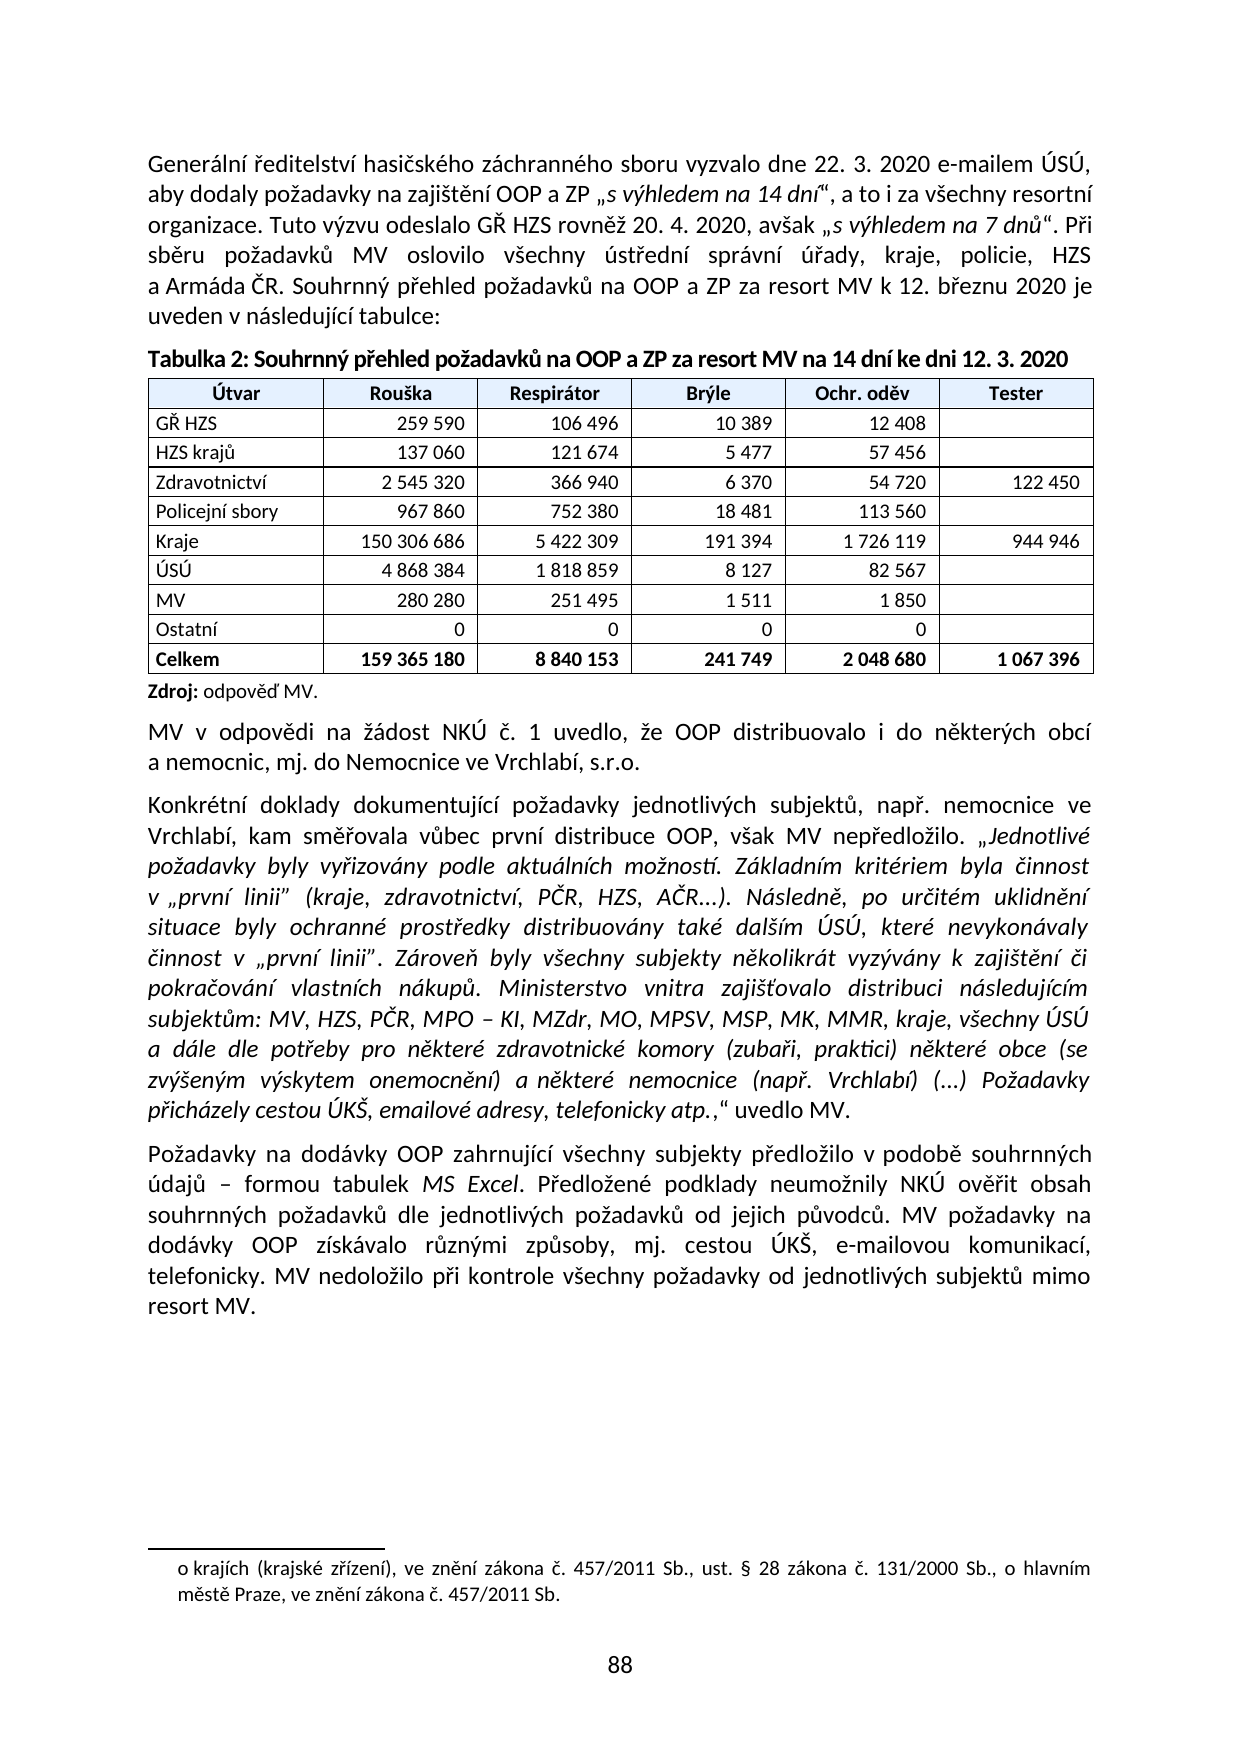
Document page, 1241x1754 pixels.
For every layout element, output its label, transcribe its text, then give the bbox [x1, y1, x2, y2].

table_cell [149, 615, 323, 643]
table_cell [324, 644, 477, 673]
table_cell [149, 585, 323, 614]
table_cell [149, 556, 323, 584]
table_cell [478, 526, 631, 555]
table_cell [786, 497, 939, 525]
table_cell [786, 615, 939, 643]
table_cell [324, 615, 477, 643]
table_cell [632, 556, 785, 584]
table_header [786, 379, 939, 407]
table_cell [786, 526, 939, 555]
text Zdroj: odpověď MV. [148, 678, 1092, 703]
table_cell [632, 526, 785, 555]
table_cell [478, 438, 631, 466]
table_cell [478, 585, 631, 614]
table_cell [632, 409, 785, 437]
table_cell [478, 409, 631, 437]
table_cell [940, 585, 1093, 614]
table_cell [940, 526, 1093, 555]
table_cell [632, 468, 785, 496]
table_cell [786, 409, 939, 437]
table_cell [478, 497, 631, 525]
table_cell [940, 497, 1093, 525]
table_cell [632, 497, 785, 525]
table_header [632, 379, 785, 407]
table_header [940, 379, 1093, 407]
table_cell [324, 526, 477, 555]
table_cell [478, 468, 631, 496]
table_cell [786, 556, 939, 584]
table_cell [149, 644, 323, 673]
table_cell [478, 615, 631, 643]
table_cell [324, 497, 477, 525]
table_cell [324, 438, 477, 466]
text Tabulka 2: Souhrnný přehled požadavků na OOP a ZP za resort MV na 14 dní ke dni 12. 3. 2020 [148, 343, 1092, 374]
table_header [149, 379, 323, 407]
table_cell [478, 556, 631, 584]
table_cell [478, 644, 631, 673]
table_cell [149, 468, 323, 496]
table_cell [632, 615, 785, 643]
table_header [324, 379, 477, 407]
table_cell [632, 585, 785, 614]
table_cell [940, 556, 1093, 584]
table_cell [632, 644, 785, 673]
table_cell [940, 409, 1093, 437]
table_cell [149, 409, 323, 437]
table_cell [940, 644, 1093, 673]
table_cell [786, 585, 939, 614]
text Konkrétní doklady dokumentující požadavky jednotlivých subjektů, např. nemocnice ve Vrchlabí, kam směřovala vůbec první distribuce OOP, však MV nepředložilo. „Jednotlivé požadavky byly vyřizovány podle aktuálních možností. Základním kritériem byla činnost v „první linii” (kraje, zdravotnictví, PČR, HZS, AČR...). Následně, po určitém uklidnění situace byly ochranné prostředky distribuovány také dalším ÚSÚ, které nevykonávaly činnost v „první linii”. Zároveň byly všechny subjekty několikrát vyzývány k zajištění či pokračování vlastních nákupů. Ministerstvo vnitra zajišťovalo distribuci následujícím subjektům: MV, HZS, PČR, MPO – KI, MZdr, MO, MPSV, MSP, MK, MMR, kraje, všechny ÚSÚ a dále dle potřeby pro některé zdravotnické komory (zubaři, praktici) některé obce (se zvýšeným výskytem onemocnění) a některé nemocnice (např. Vrchlabí) (...) Požadavky přicházely cestou ÚKŠ, emailové adresy, telefonicky atp.,“ uvedlo MV. [148, 789, 1092, 1125]
text MV v odpovědi na žádost NKÚ č. 1 uvedlo, že OOP distribuovalo i do některých obcí a nemocnic, mj. do Nemocnice ve Vrchlabí, s.r.o. [148, 716, 1092, 777]
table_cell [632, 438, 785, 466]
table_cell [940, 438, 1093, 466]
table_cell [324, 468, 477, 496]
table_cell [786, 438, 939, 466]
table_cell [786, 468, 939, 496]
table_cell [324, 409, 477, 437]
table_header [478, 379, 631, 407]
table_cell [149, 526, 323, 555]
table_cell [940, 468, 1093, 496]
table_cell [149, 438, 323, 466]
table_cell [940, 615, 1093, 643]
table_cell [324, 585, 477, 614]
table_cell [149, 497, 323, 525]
text Generální ředitelství hasičského záchranného sboru vyzvalo dne 22. 3. 2020 e-mailem ÚSÚ, aby dodaly požadavky na zajištění OOP a ZP „s výhledem na 14 dní“, a to i za všechny resortní organizace. Tuto výzvu odeslalo GŘ HZS rovněž 20. 4. 2020, avšak „s výhledem na 7 dnů“. Při sběru požadavků MV oslovilo všechny ústřední správní úřady, kraje, policie, HZS a Armáda ČR. Souhrnný přehled požadavků na OOP a ZP za resort MV k 12. březnu 2020 je uveden v následující tabulce: [148, 148, 1092, 331]
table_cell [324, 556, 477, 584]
text Požadavky na dodávky OOP zahrnující všechny subjekty předložilo v podobě souhrnných údajů – formou tabulek MS Excel. Předložené podklady neumožnily NKÚ ověřit obsah souhrnných požadavků dle jednotlivých požadavků od jejich původců. MV požadavky na dodávky OOP získávalo různými způsoby, mj. cestou ÚKŠ, e-mailovou komunikací, telefonicky. MV nedoložilo při kontrole všechny požadavky od jednotlivých subjektů mimo resort MV. [148, 1138, 1092, 1321]
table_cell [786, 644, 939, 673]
